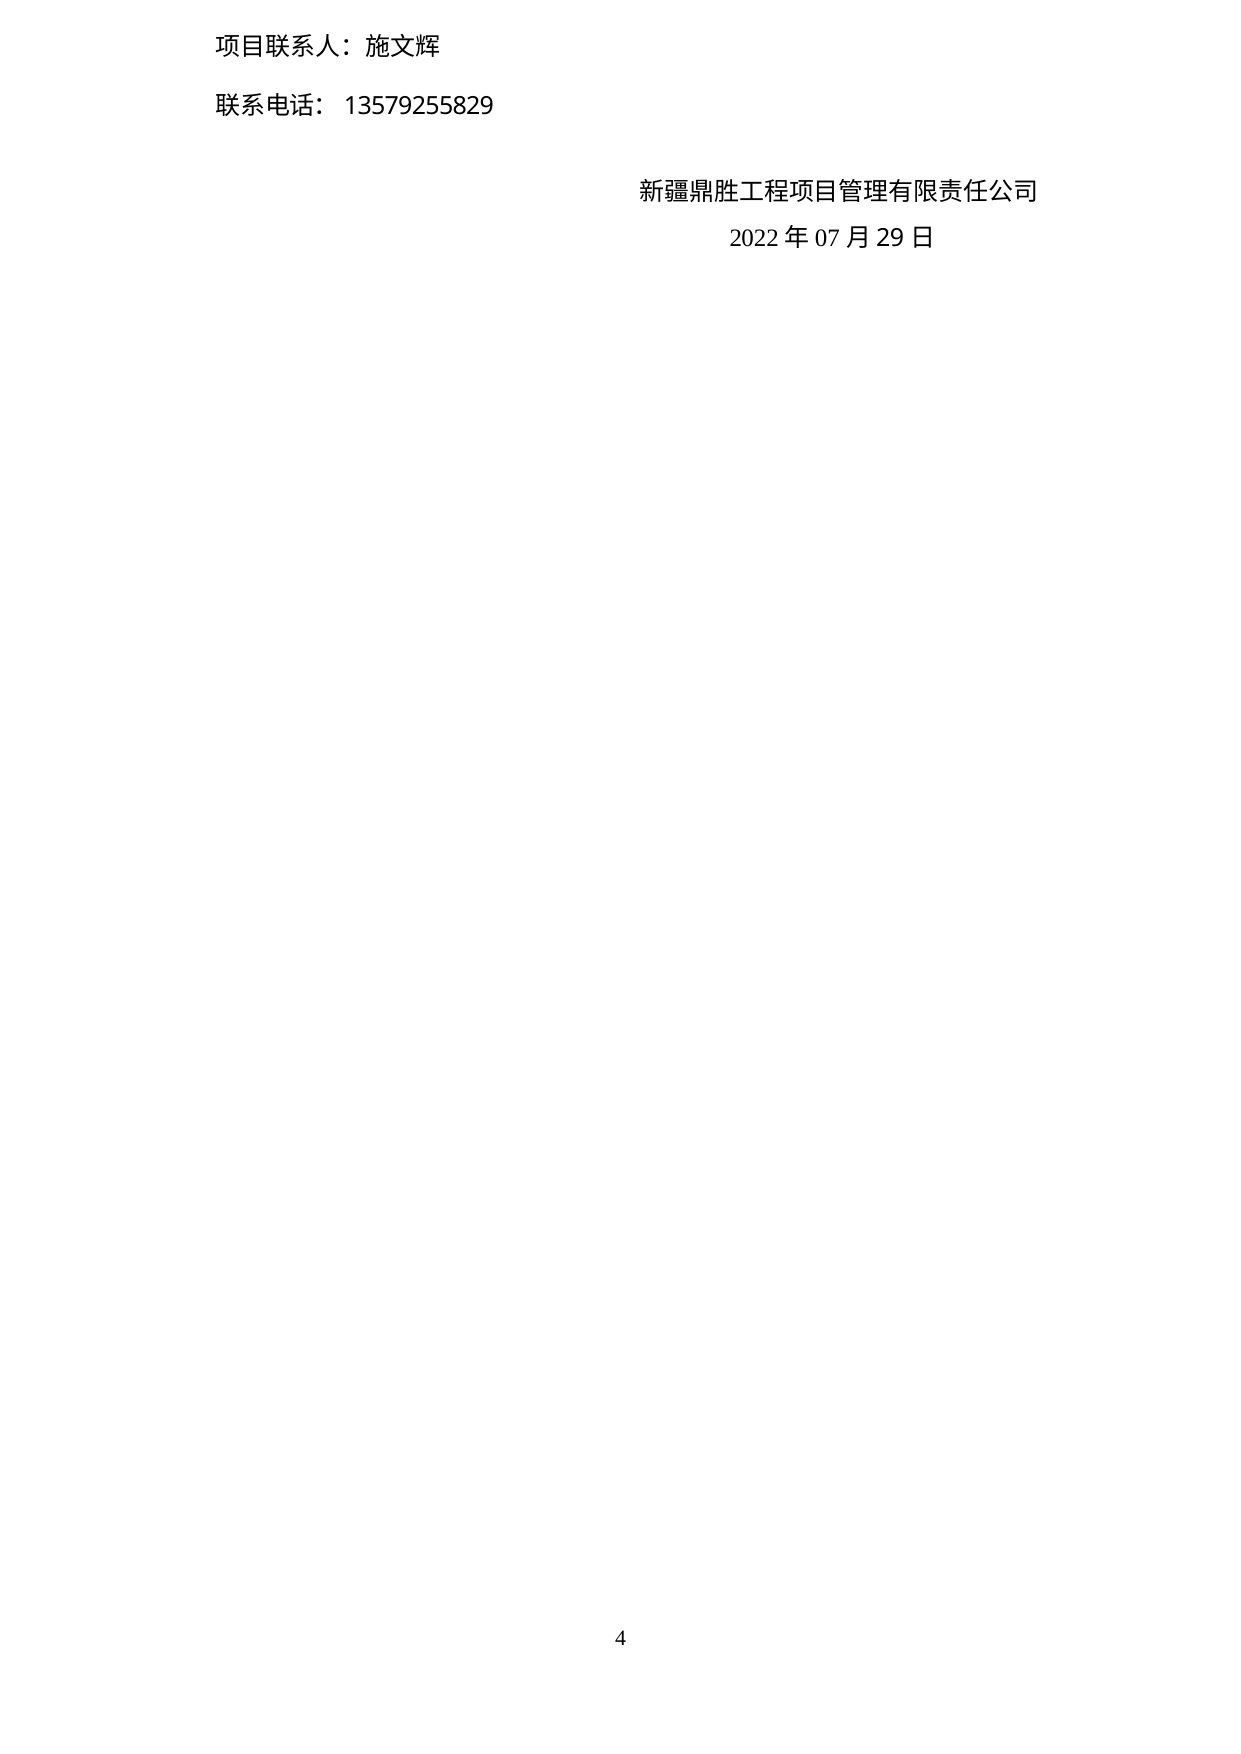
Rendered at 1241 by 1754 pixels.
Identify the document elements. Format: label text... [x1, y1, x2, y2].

text 新疆鼎胜工程项目管理有限责任公司2022 年 07 月29 日 [639, 171, 1063, 253]
text 联系电话： 13579255829 [215, 88, 1075, 121]
text 项目联系人：施文辉 [216, 42, 1075, 88]
